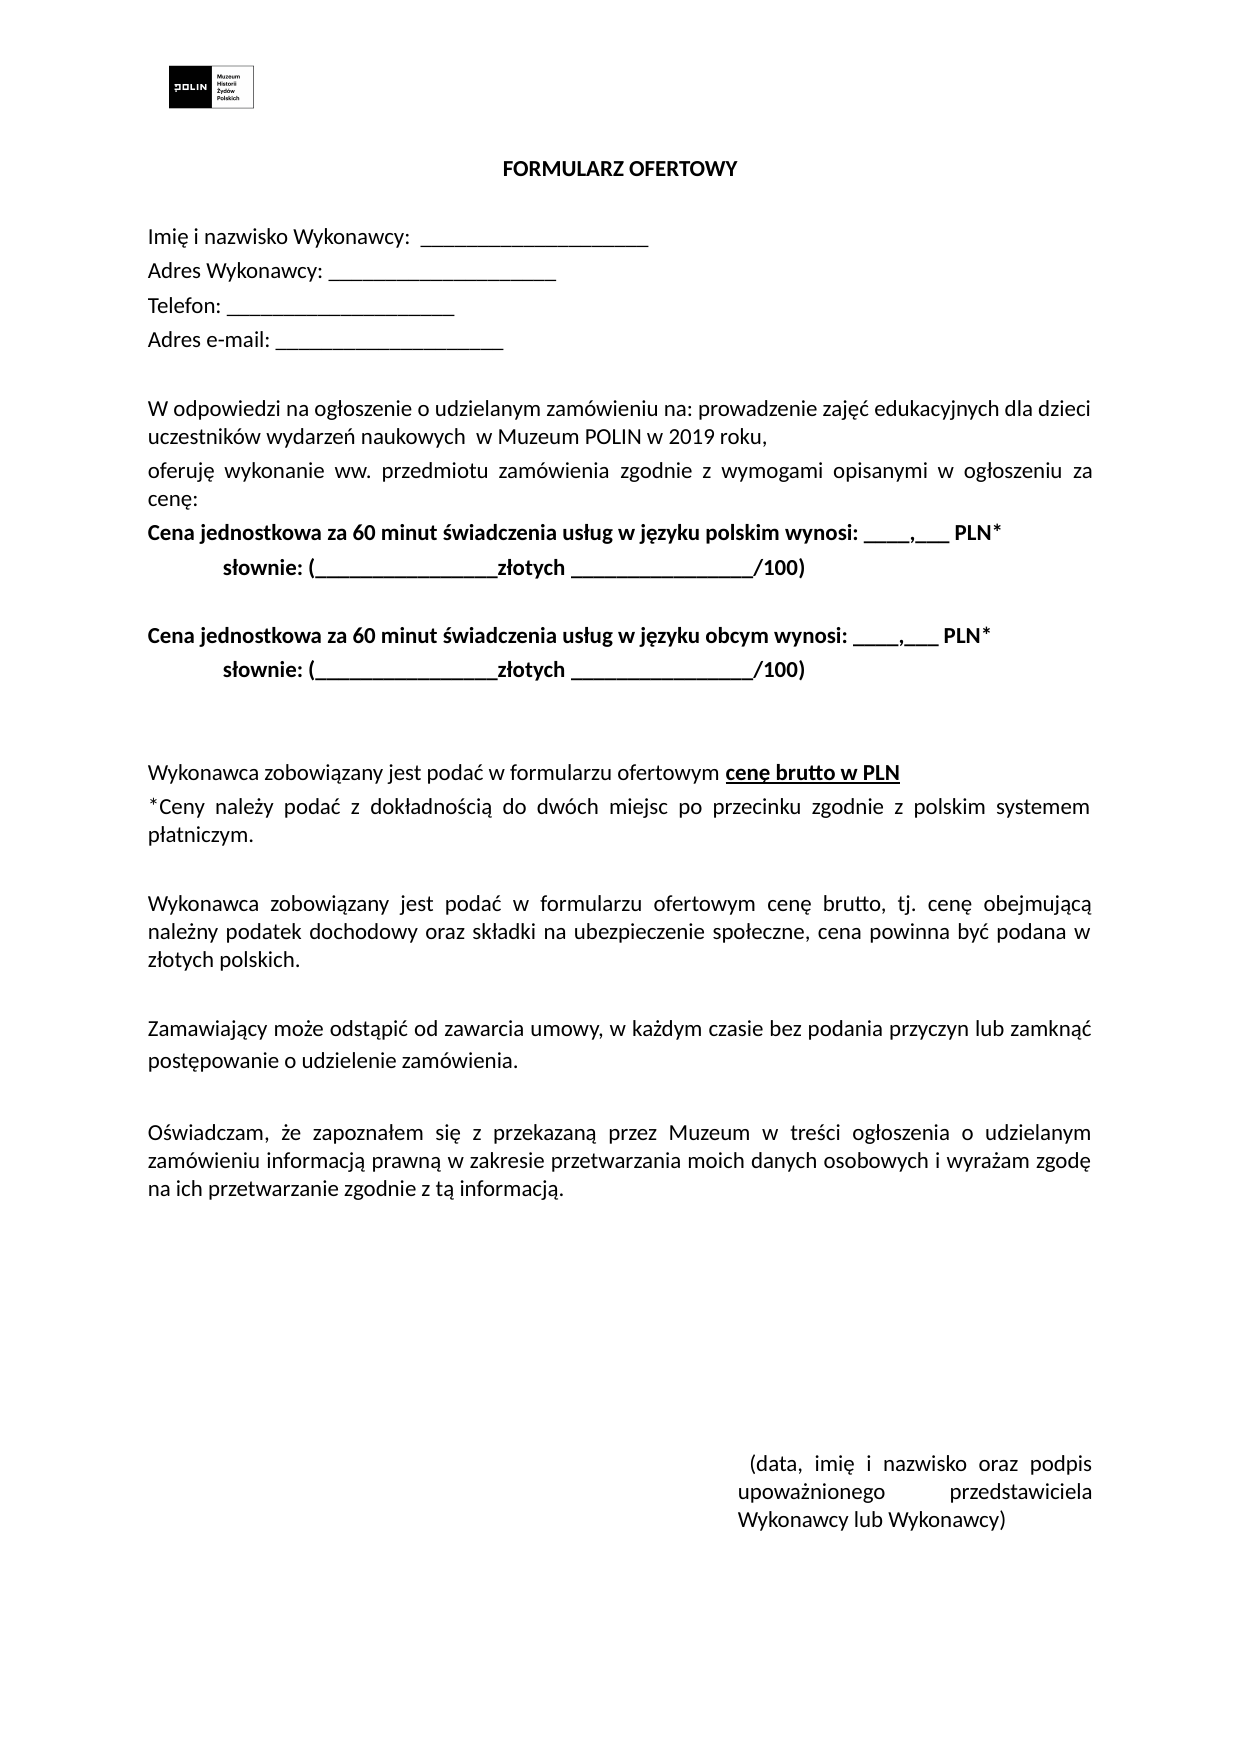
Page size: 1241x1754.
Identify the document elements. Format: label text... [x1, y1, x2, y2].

text oferuję wykonanie ww. przedmiotu zamówienia zgodnie z wymogami opisanymi w ogłoszeniu za cenę: [148, 456, 1093, 512]
text Telefon: ____________________ [148, 291, 1093, 319]
text Imię i nazwisko Wykonawcy: ____________________ [148, 222, 1093, 250]
text Cena jednostkowa za 60 minut świadczenia usług w języku polskim wynosi: ____,___ PLN* [148, 518, 1093, 546]
text Adres e-mail: ____________________ [148, 325, 1093, 353]
text W odpowiedzi na ogłoszenie o udzielanym zamówieniu na: prowadzenie zajęć edukacyjnych dla dzieci uczestników wydarzeń naukowych w Muzeum POLIN w 2019 roku, [148, 394, 1093, 450]
text Cena jednostkowa za 60 minut świadczenia usług w języku obcym wynosi: ____,___ PLN* [148, 621, 1093, 649]
list słownie: (________________złotych ________________/100) [223, 655, 1093, 683]
text Zamawiający może odstąpić od zawarcia umowy, w każdym czasie bez podania przyczyn lub zamknąć postępowanie o udzielenie zamówienia. [148, 1014, 1093, 1074]
text FORMULARZ OFERTOWY [148, 154, 1093, 182]
text Wykonawca zobowiązany jest podać w formularzu ofertowym cenę brutto, tj. cenę obejmującą należny podatek dochodowy oraz składki na ubezpieczenie społeczne, cena powinna być podana w złotych polskich. [148, 889, 1093, 973]
list słownie: (________________złotych ________________/100) [223, 553, 1093, 581]
text Wykonawca zobowiązany jest podać w formularzu ofertowym cenę brutto w PLN [148, 758, 1093, 786]
picture [147, 44, 276, 130]
text Adres Wykonawcy: ____________________ [148, 257, 1093, 285]
text Oświadczam, że zapoznałem się z przekazaną przez Muzeum w treści ogłoszenia o udzielanym zamówieniu informacją prawną w zakresie przetwarzania moich danych osobowych i wyrażam zgodę na ich przetwarzanie zgodnie z tą informacją. [148, 1118, 1093, 1203]
text *Ceny należy podać z dokładnością do dwóch miejsc po przecinku zgodnie z polskim systemem płatniczym. [148, 792, 1093, 848]
text (data, imię i nazwisko oraz podpis upoważnionego przedstawiciela Wykonawcy lub Wykonawcy) [738, 1449, 1093, 1533]
